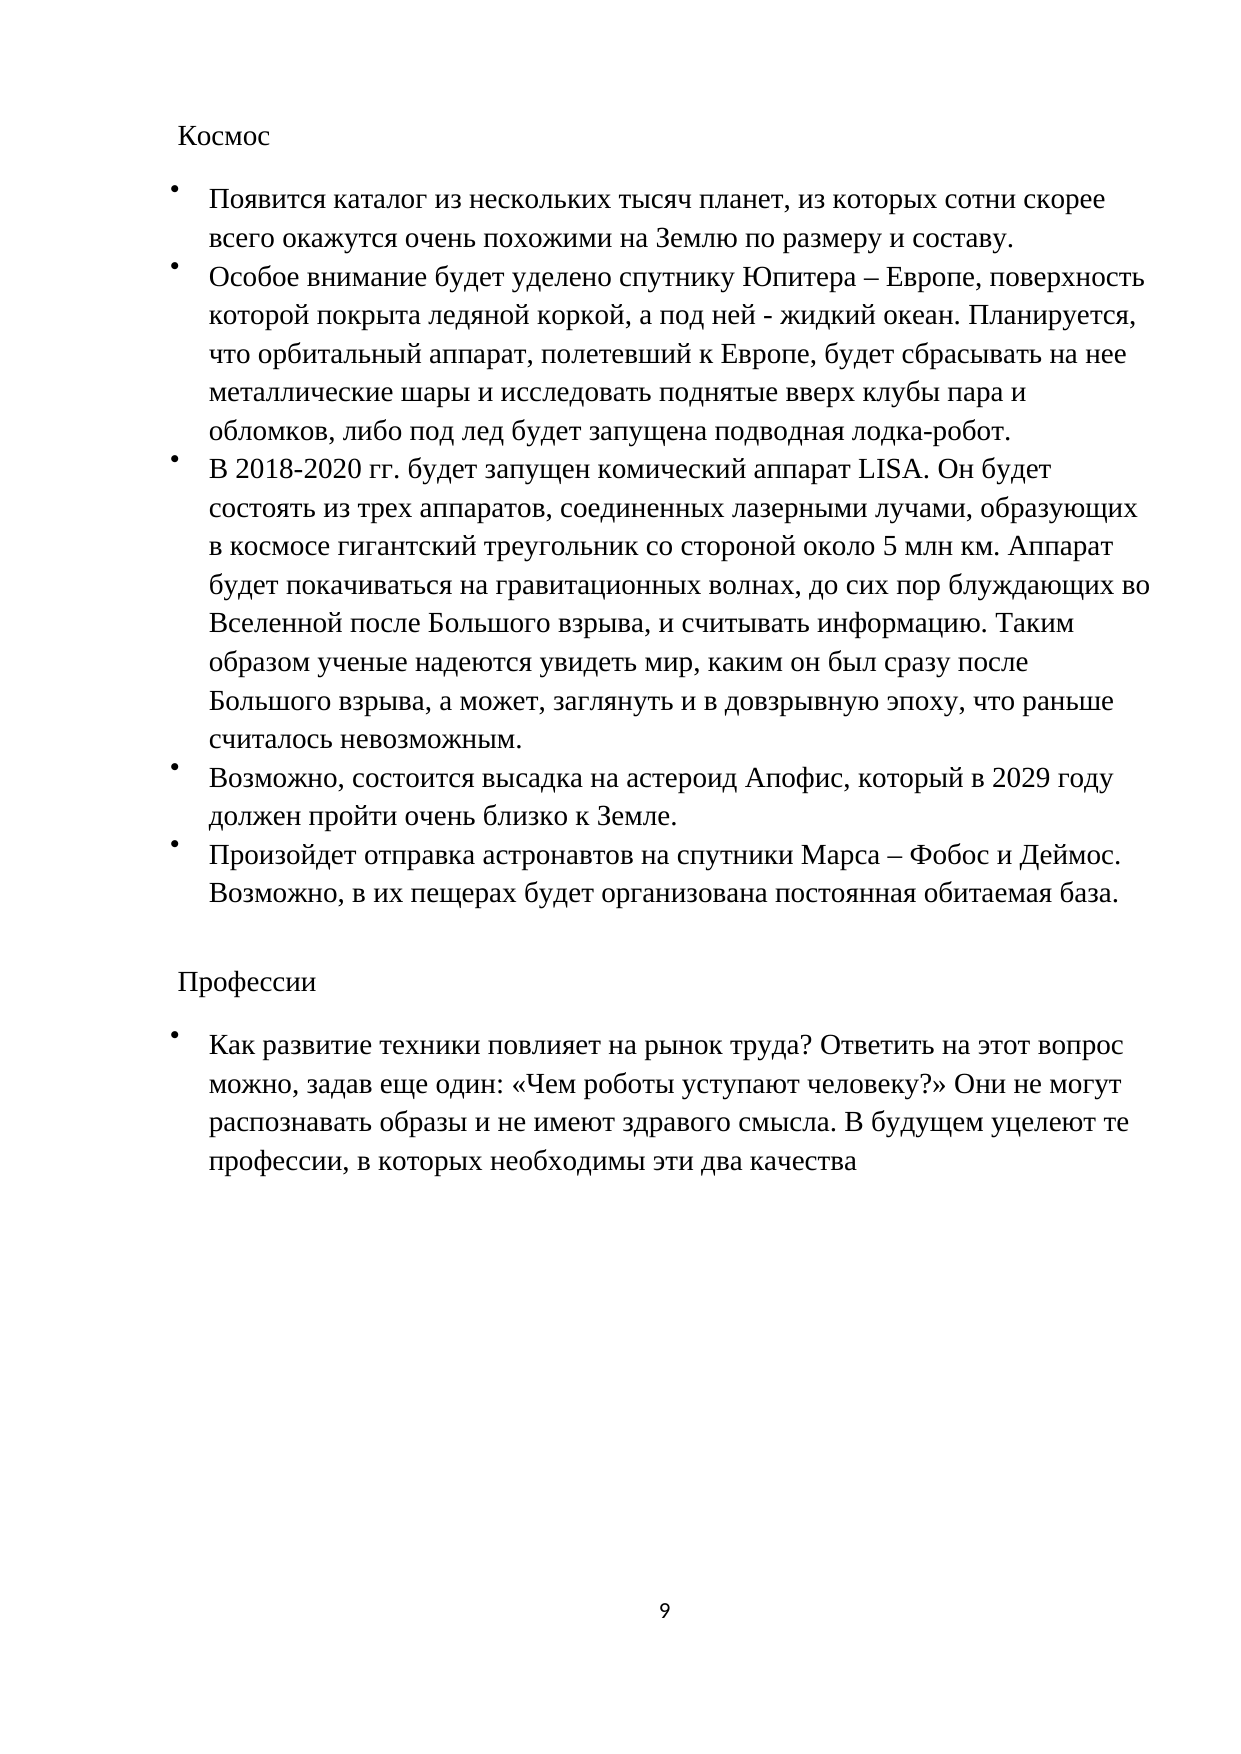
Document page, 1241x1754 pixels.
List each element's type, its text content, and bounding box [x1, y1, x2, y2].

list Произойдет отправка астронавтов на спутники Марса – Фобос и Деймос. Возможно, в их пещерах будет организована постоянная обитаемая база. [171, 837, 1152, 909]
subtitle Профессии [177, 964, 1152, 997]
list Особое внимание будет уделено спутнику Юпитера – Европе, поверхность которой покрыта ледяной коркой, а под ней - жидкий океан. Планируется, что орбитальный аппарат, полетевший к Европе, будет сбрасывать на нее металлические шары и исследовать поднятые вверх клубы пара и обломков, либо под лед будет запущена подводная лодка-робот. [171, 259, 1152, 446]
list Появится каталог из нескольких тысяч планет, из которых сотни скорее всего окажутся очень похожими на Землю по размеру и составу. [171, 182, 1152, 254]
list Как развитие техники повлияет на рынок труда? Ответить на этот вопрос можно, задав еще один: «Чем роботы уступают человеку?» Они не могут распознавать образы и не имеют здравого смысла. В будущем уцелеют те профессии, в которых необходимы эти два качества [171, 1027, 1152, 1177]
subtitle Космос [177, 118, 1152, 152]
list Возможно, состоится высадка на астероид Апофис, который в 2029 году должен пройти очень близко к Земле. [171, 760, 1152, 832]
list В 2018-2020 гг. будет запущен комический аппарат LISA. Он будет состоять из трех аппаратов, соединенных лазерными лучами, образующих в космосе гигантский треугольник со стороной около 5 млн км. Аппарат будет покачиваться на гравитационных волнах, до сих пор блуждающих во Вселенной после Большого взрыва, и считывать информацию. Таким образом ученые надеются увидеть мир, каким он был сразу после Большого взрыва, а может, заглянуть и в довзрывную эпоху, что раньше считалось невозможным. [171, 451, 1152, 755]
